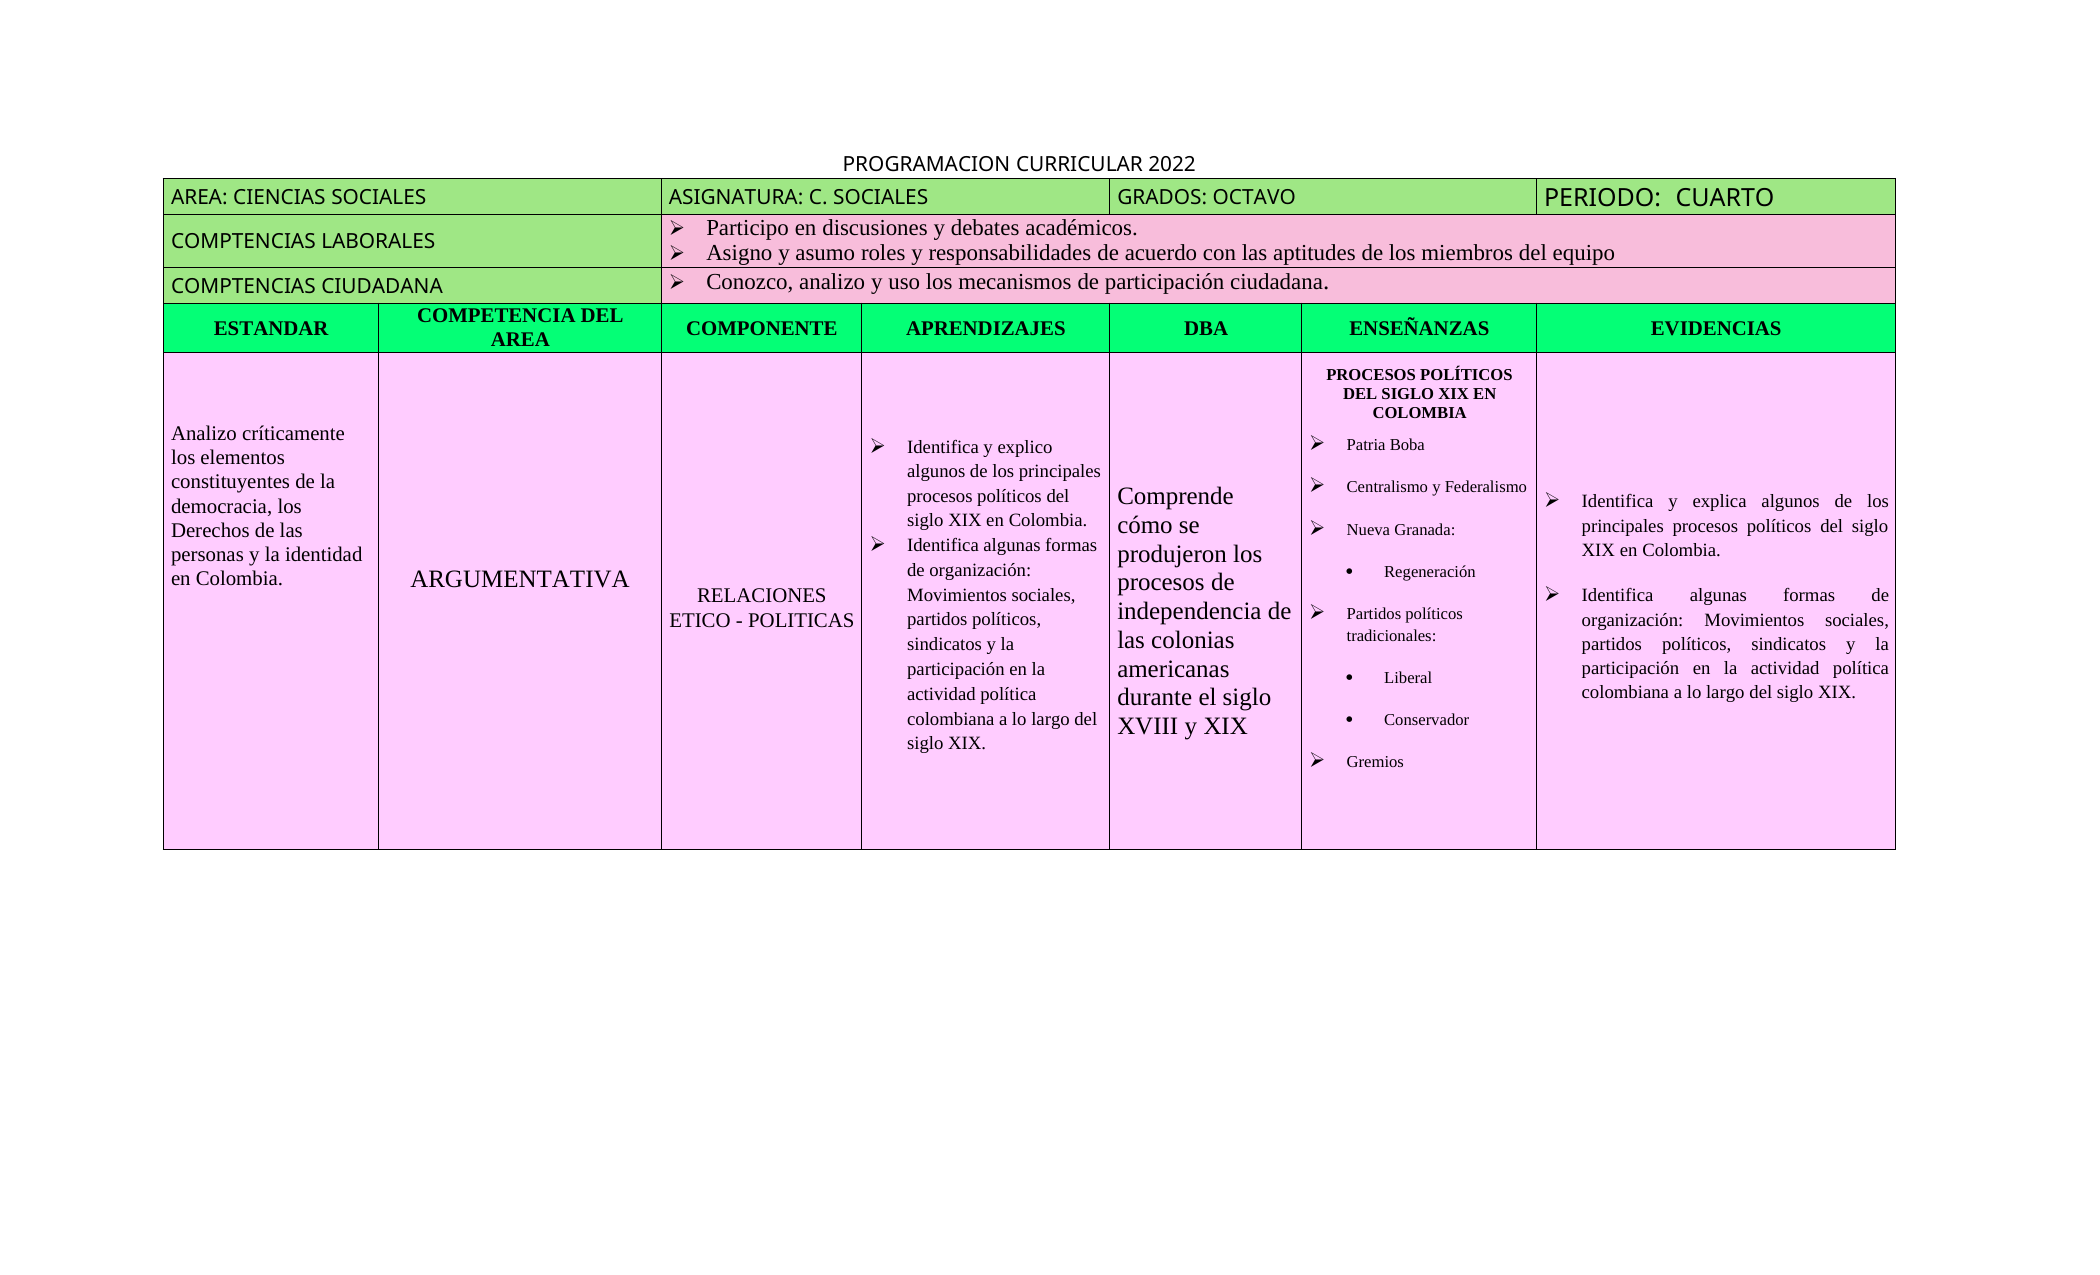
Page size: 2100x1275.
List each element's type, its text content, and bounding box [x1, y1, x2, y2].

table_cell Comprende cómo se produjeron los procesos de independencia de las colonias americanas durante el siglo XVIII y XIX [1110, 353, 1301, 849]
table_header ASIGNATURA: C. SOCIALES [662, 179, 1109, 214]
table_cell COMPONENTE [662, 304, 861, 352]
table_cell RELACIONES ETICO - POLITICAS [662, 353, 861, 849]
table_cell Identifica y explica algunos de los principales procesos políticos del siglo XIX en Colombia. Identifica algunas formas de organización: Movimientos sociales, partidos políticos, sindicatos y la participación en la actividad política colombiana a lo largo del siglo XIX. [1537, 353, 1895, 849]
table_cell Identifica y explico algunos de los principales procesos políticos del siglo XIX en Colombia. Identifica algunas formas de organización: Movimientos sociales, partidos políticos, sindicatos y la participación en la actividad política colombiana a lo largo del siglo XIX. [862, 353, 1109, 849]
table_cell COMPTENCIAS CIUDADANA [164, 268, 661, 303]
table_header PERIODO: CUARTO [1537, 179, 1895, 214]
table_cell Participo en discusiones y debates académicos. Asigno y asumo roles y responsabilidades de acuerdo con las aptitudes de los miembros del equipo [662, 215, 1895, 267]
table_cell PROCESOS POLÍTICOS DEL SIGLO XIX EN COLOMBIA Patria Boba Centralismo y Federalismo Nueva Granada: Regeneración Partidos políticos tradicionales: Liberal Conservador Gremios [1302, 353, 1536, 849]
table_cell COMPTENCIAS LABORALES [164, 215, 661, 267]
table_cell ENSEÑANZAS [1302, 304, 1536, 352]
table_header AREA: CIENCIAS SOCIALES [164, 179, 661, 214]
table_header GRADOS: OCTAVO [1110, 179, 1536, 214]
table_cell Analizo críticamente los elementos constituyentes de la democracia, los Derechos de las personas y la identidad en Colombia. [164, 353, 378, 849]
table_cell Conozco, analizo y uso los mecanismos de participación ciudadana. [662, 268, 1895, 303]
text PROGRAMACION CURRICULAR 2022 [341, 149, 1698, 178]
table_cell EVIDENCIAS [1537, 304, 1895, 352]
table_cell ESTANDAR [164, 304, 378, 352]
table_cell DBA [1110, 304, 1301, 352]
table_cell ARGUMENTATIVA [379, 353, 661, 849]
table_cell APRENDIZAJES [862, 304, 1109, 352]
table_cell COMPETENCIA DEL AREA [379, 304, 661, 352]
